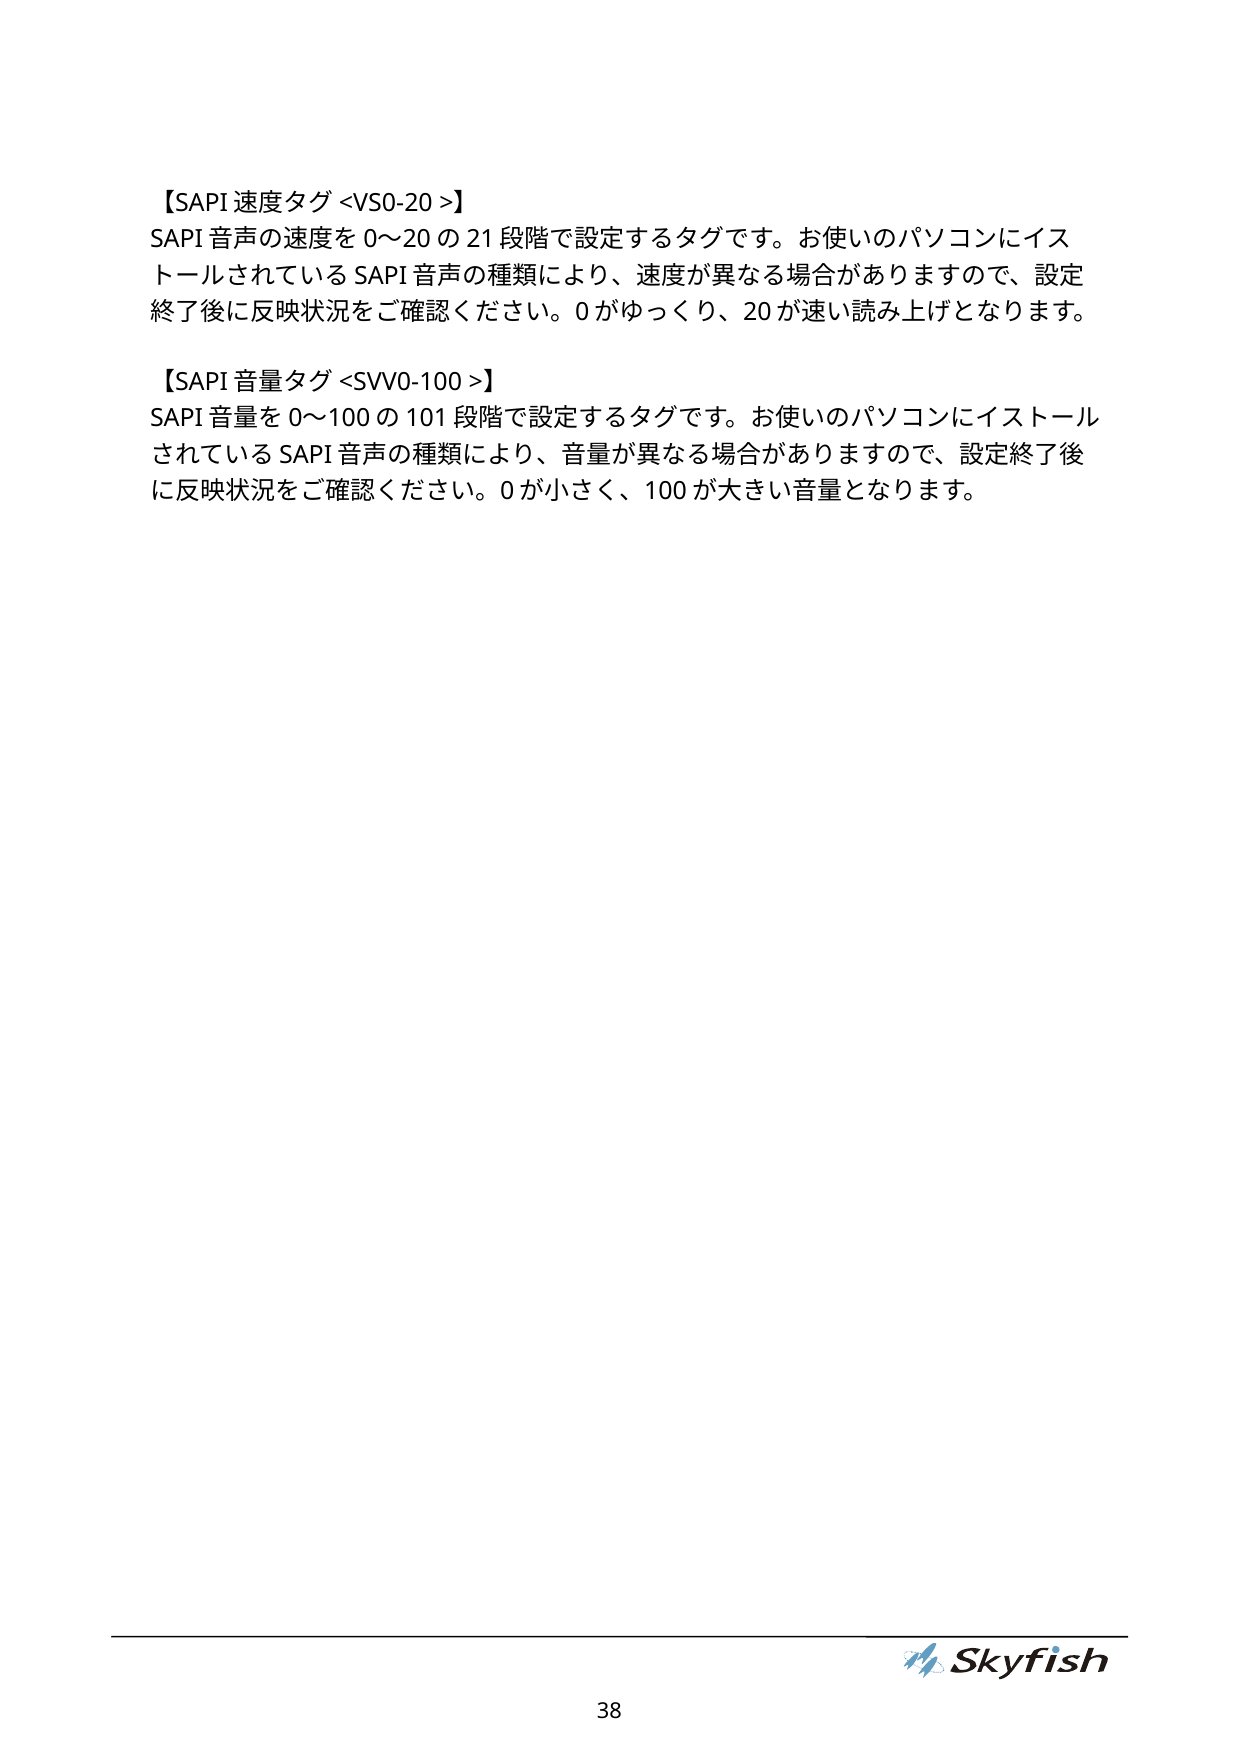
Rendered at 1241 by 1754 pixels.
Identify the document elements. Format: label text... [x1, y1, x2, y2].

list 【SAPI速度タグ <VS0-20 >】 [150, 183, 1106, 219]
text 【SAPI音量タグ <SVV0-100 >】 [112, 362, 1106, 398]
list SAPI音量を0～100の101段階で設定するタグです。お使いのパソコンにイストールされているSAPI音声の種類により、音量が異なる場合がありますので、設定終了後に反映状況をご確認ください。0が小さく、100が大きい音量となります。 [150, 398, 1106, 507]
list SAPI音声の速度を0～20の21段階で設定するタグです。お使いのパソコンにイストールされているSAPI音声の種類により、速度が異なる場合がありますので、設定終了後に反映状況をご確認ください。0がゆっくり、20が速い読み上げとなります。 [150, 219, 1106, 328]
